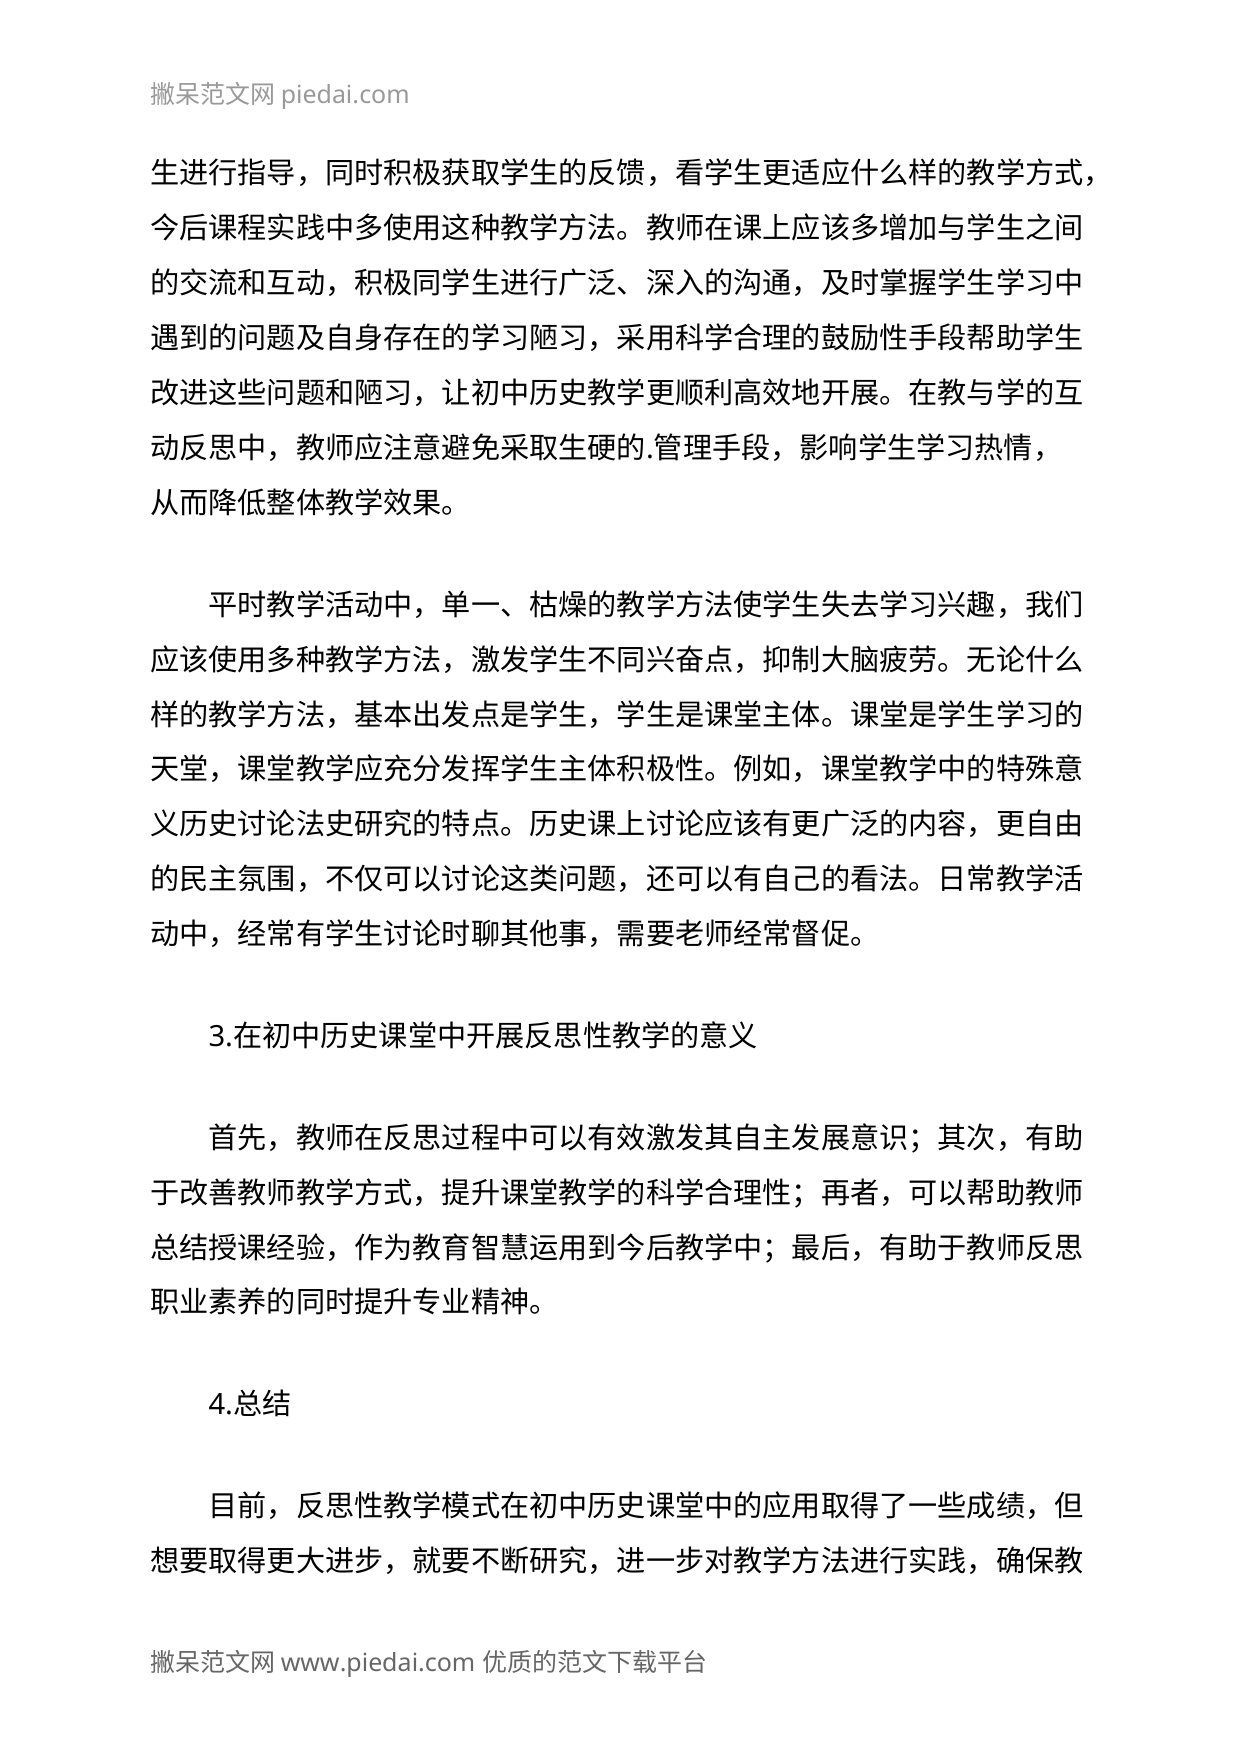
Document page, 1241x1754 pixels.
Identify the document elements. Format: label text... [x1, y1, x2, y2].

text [150, 1483, 1090, 1580]
text 3.在初中历史课堂中开展反思性教学的意义 [150, 1012, 1090, 1055]
text 平时教学活动中，单一、枯燥的教学方法使学生失去学习兴趣，我们应该使用多种教学方法，激发学生不同兴奋点，抑制大脑疲劳。无论什么样的教学方法，基本出发点是学生，学生是课堂主体。课堂是学生学习的天堂，课堂教学应充分发挥学生主体积极性。例如，课堂教学中的特殊意义历史讨论法史研究的特点。历史课上讨论应该有更广泛的内容，更自由的民主氛围，不仅可以讨论这类问题，还可以有自己的看法。日常教学活动中，经常有学生讨论时聊其他事，需要老师经常督促。 [150, 581, 1090, 953]
text 4.总结 [150, 1381, 1090, 1423]
text 首先，教师在反思过程中可以有效激发其自主发展意识；其次，有助于改善教师教学方式，提升课堂教学的科学合理性；再者，可以帮助教师总结授课经验，作为教育智慧运用到今后教学中；最后，有助于教师反思职业素养的同时提升专业精神。 [150, 1114, 1090, 1321]
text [150, 150, 1090, 522]
